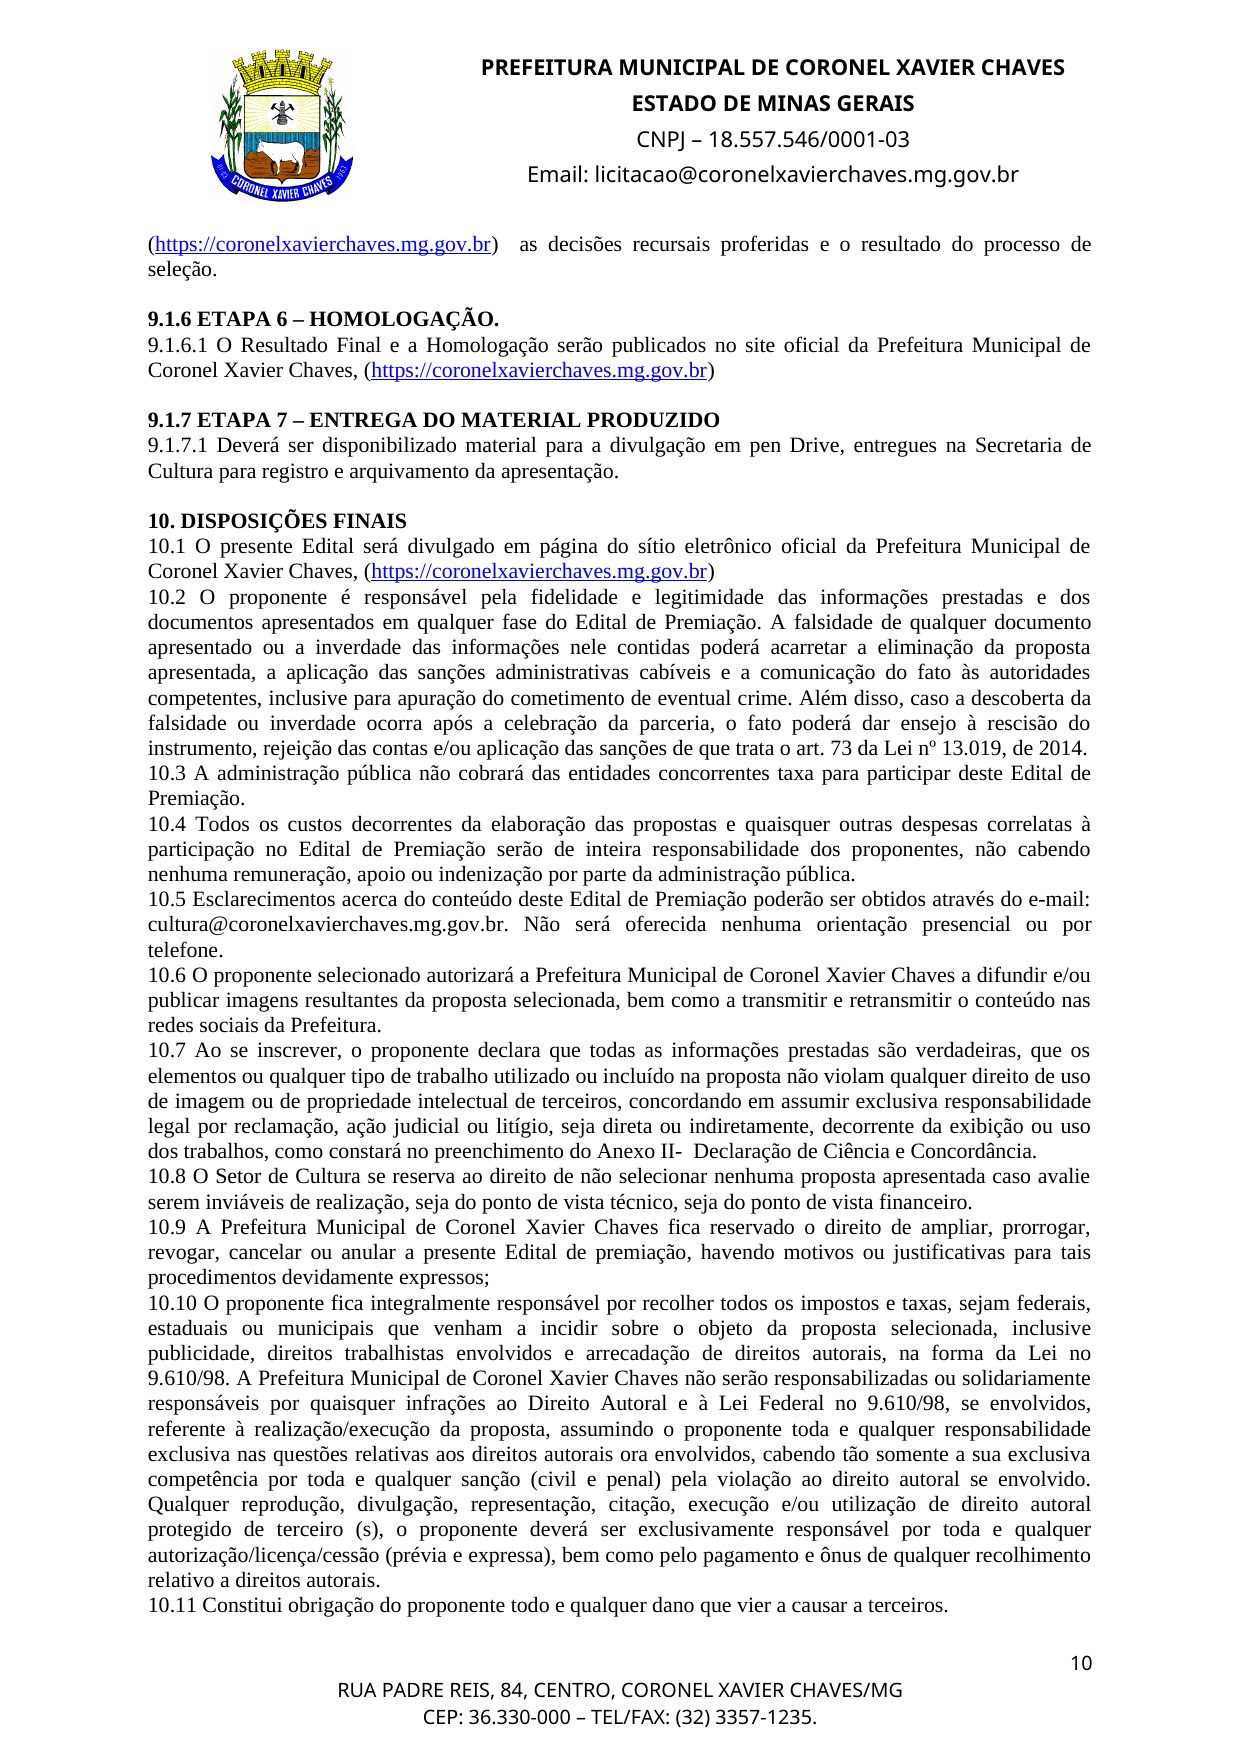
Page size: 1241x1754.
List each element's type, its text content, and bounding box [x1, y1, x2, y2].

text 10.3 A administração pública não cobrará das entidades concorrentes taxa para participar deste Edital de Premiação. [148, 760, 1093, 811]
text 10.9 A Prefeitura Municipal de Coronel Xavier Chaves fica reservado o direito de ampliar, prorrogar, revogar, cancelar ou anular a presente Edital de premiação, havendo motivos ou justificativas para tais procedimentos devidamente expressos; [148, 1214, 1093, 1289]
text 10.2 O proponente é responsável pela fidelidade e legitimidade das informações prestadas e dos documentos apresentados em qualquer fase do Edital de Premiação. A falsidade de qualquer documento apresentado ou a inverdade das informações nele contidas poderá acarretar a eliminação da proposta apresentada, a aplicação das sanções administrativas cabíveis e a comunicação do fato às autoridades competentes, inclusive para apuração do cometimento de eventual crime. Além disso, caso a descoberta da falsidade ou inverdade ocorra após a celebração da parceria, o fato poderá dar ensejo à rescisão do instrumento, rejeição das contas e/ou aplicação das sanções de que trata o art. 73 da Lei nº 13.019, de 2014. [148, 584, 1093, 760]
picture [210, 44, 354, 206]
text 10.6 O proponente selecionado autorizará a Prefeitura Municipal de Coronel Xavier Chaves a difundir e/ou publicar imagens resultantes da proposta selecionada, bem como a transmitir e retransmitir o conteúdo nas redes sociais da Prefeitura. [148, 962, 1093, 1037]
text 10.1 O presente Edital será divulgado em página do sítio eletrônico oficial da Prefeitura Municipal de Coronel Xavier Chaves, (https://coronelxavierchaves.mg.gov.br) [148, 533, 1093, 584]
text 9.1.6 ETAPA 6 – HOMOLOGAÇÃO. [148, 306, 1093, 332]
text 9.1.7 ETAPA 7 – ENTREGA DO MATERIAL PRODUZIDO [148, 407, 1093, 432]
text 10. DISPOSIÇÕES FINAIS [148, 508, 1093, 533]
text 9.1.7.1 Deverá ser disponibilizado material para a divulgação em pen Drive, entregues na Secretaria de Cultura para registro e arquivamento da apresentação. [148, 432, 1093, 483]
text 10.10 O proponente fica integralmente responsável por recolher todos os impostos e taxas, sejam federais, estaduais ou municipais que venham a incidir sobre o objeto da proposta selecionada, inclusive publicidade, direitos trabalhistas envolvidos e arrecadação de direitos autorais, na forma da Lei no 9.610/98. A Prefeitura Municipal de Coronel Xavier Chaves não serão responsabilizadas ou solidariamente responsáveis por quaisquer infrações ao Direito Autoral e à Lei Federal no 9.610/98, se envolvidos, referente à realização/execução da proposta, assumindo o proponente toda e qualquer responsabilidade exclusiva nas questões relativas aos direitos autorais ora envolvidos, cabendo tão somente a sua exclusiva competência por toda e qualquer sanção (civil e penal) pela violação ao direito autoral se envolvido. Qualquer reprodução, divulgação, representação, citação, execução e/ou utilização de direito autoral protegido de terceiro (s), o proponente deverá ser exclusivamente responsável por toda e qualquer autorização/licença/cessão (prévia e expressa), bem como pelo pagamento e ônus de qualquer recolhimento relativo a direitos autorais. [148, 1289, 1093, 1592]
text 9.1.6.1 O Resultado Final e a Homologação serão publicados no site oficial da Prefeitura Municipal de Coronel Xavier Chaves, (https://coronelxavierchaves.mg.gov.br) [148, 332, 1093, 382]
text 10.5 Esclarecimentos acerca do conteúdo deste Edital de Premiação poderão ser obtidos através do e-mail: cultura@coronelxavierchaves.mg.gov.br. Não será oferecida nenhuma orientação presencial ou por telefone. [148, 886, 1093, 962]
text 10.7 Ao se inscrever, o proponente declara que todas as informações prestadas são verdadeiras, que os elementos ou qualquer tipo de trabalho utilizado ou incluído na proposta não violam qualquer direito de uso de imagem ou de propriedade intelectual de terceiros, concordando em assumir exclusiva responsabilidade legal por reclamação, ação judicial ou litígio, seja direta ou indiretamente, decorrente da exibição ou uso dos trabalhos, como constará no preenchimento do Anexo II- Declaração de Ciência e Concordância. [148, 1037, 1093, 1163]
text 10.11 Constitui obrigação do proponente todo e qualquer dano que vier a causar a terceiros. [148, 1592, 1093, 1617]
text 10.8 O Setor de Cultura se reserva ao direito de não selecionar nenhuma proposta apresentada caso avalie serem inviáveis de realização, seja do ponto de vista técnico, seja do ponto de vista financeiro. [148, 1163, 1093, 1214]
text 10.4 Todos os custos decorrentes da elaboração das propostas e quaisquer outras despesas correlatas à participação no Edital de Premiação serão de inteira responsabilidade dos proponentes, não cabendo nenhuma remuneração, apoio ou indenização por parte da administração pública. [148, 811, 1093, 886]
